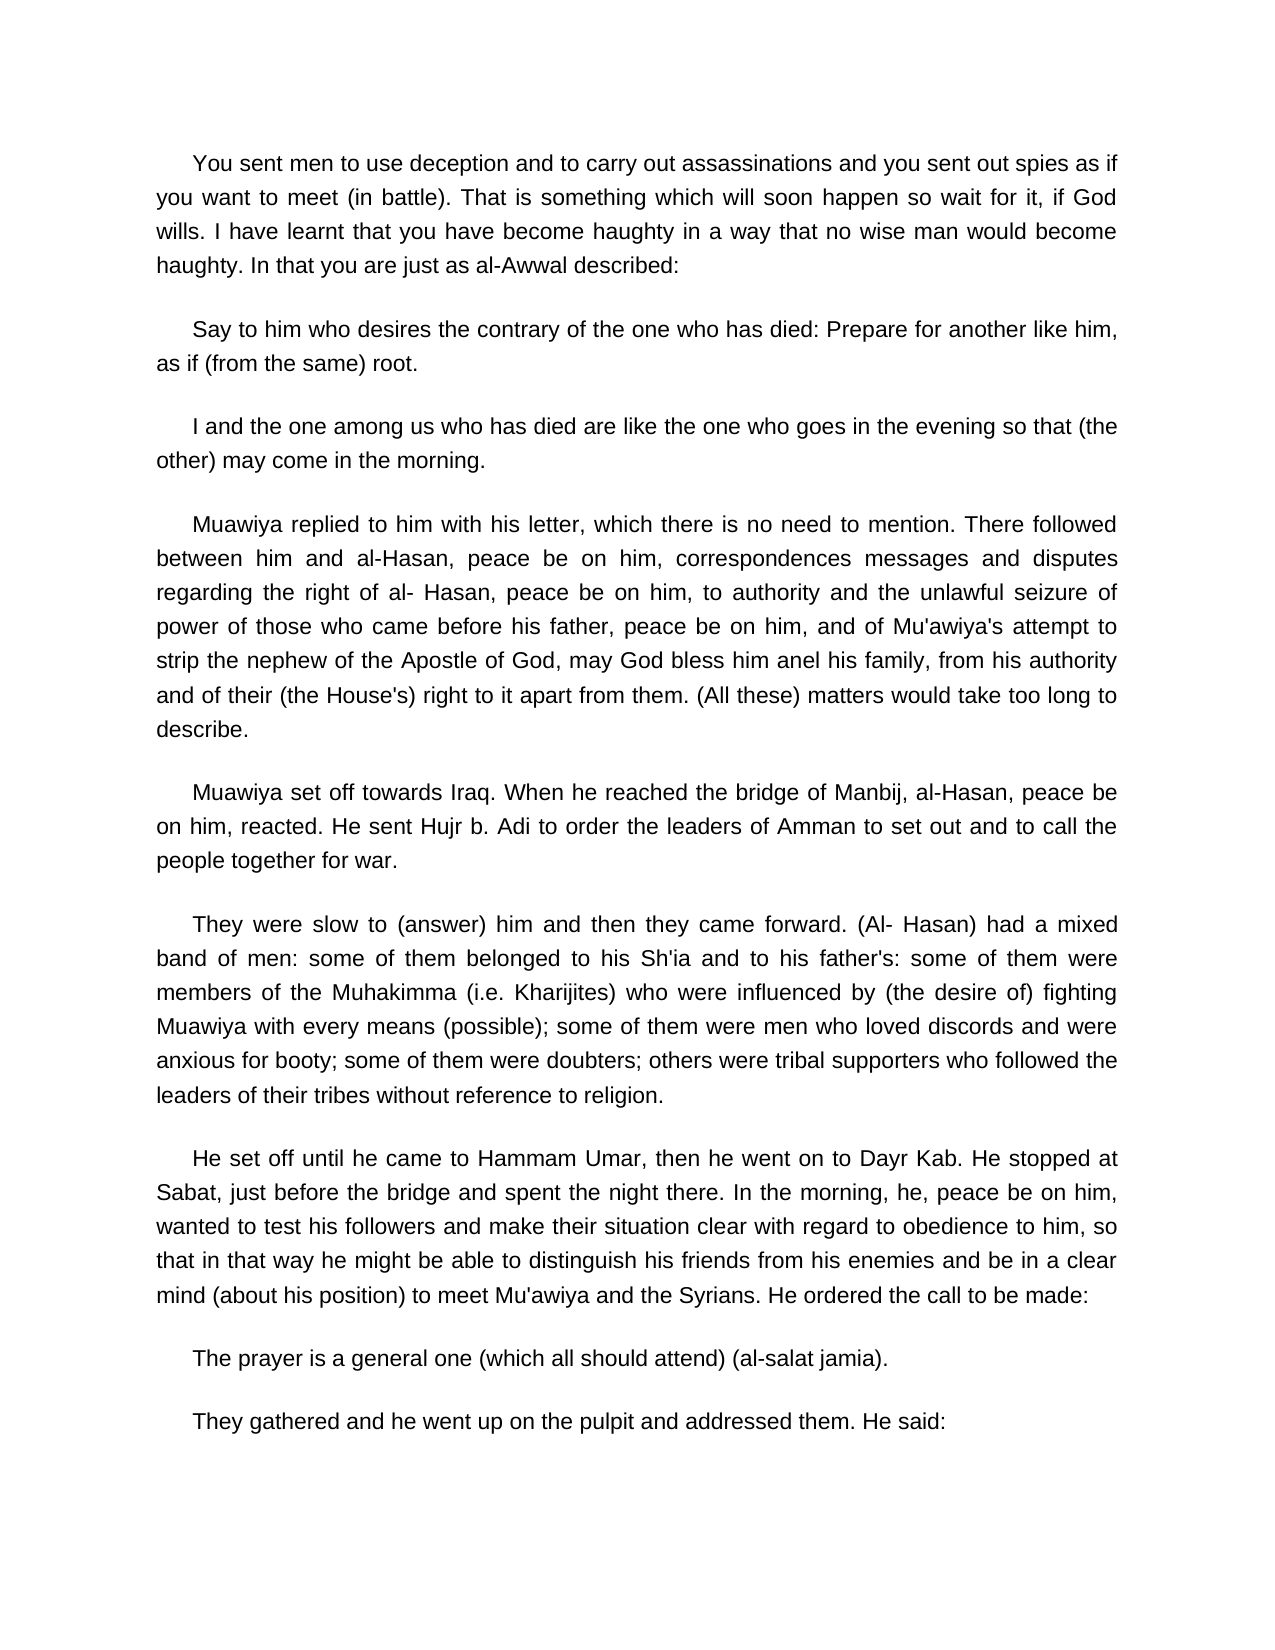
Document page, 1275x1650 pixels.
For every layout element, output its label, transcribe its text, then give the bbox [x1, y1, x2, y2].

text I and the one among us who has died are like the one who goes in the evening so that (the other) may come in the morning. [156, 413, 1119, 474]
text They gathered and he went up on the pulpit and addressed them. He said: [156, 1408, 1119, 1435]
text Muawiya set off towards Iraq. When he reached the bridge of Manbij, al-Hasan, peace be on him, reacted. He sent Hujr b. Adi to order the leaders of Amman to set out and to call the people together for war. [156, 779, 1119, 874]
text They were slow to (answer) him and then they came forward. (Al- Hasan) had a mixed band of men: some of them belonged to his Sh'ia and to his father's: some of them were members of the Muhakimma (i.e. Kharijites) who were influenced by (the desire of) fighting Muawiya with every means (possible); some of them were men who loved discords and were anxious for booty; some of them were doubters; others were tribal supporters who followed the leaders of their tribes without reference to religion. [156, 911, 1119, 1108]
text You sent men to use deception and to carry out assassinations and you sent out spies as if you want to meet (in battle). That is something which will soon happen so wait for it, if God wills. I have learnt that you have become haughty in a way that no wise man would become haughty. In that you are just as al-Awwal described: [156, 150, 1119, 279]
text Say to him who desires the contrary of the one who has died: Prepare for another like him, as if (from the same) root. [156, 316, 1119, 376]
text Muawiya replied to him with his letter, which there is no need to mention. There followed between him and al-Hasan, peace be on him, correspondences messages and disputes regarding the right of al- Hasan, peace be on him, to authority and the unlawful seizure of power of those who came before his father, peace be on him, and of Mu'awiya's attempt to strip the nephew of the Apostle of God, may God bless him anel his family, from his authority and of their (the House's) right to it apart from them. (All these) matters would take too long to describe. [156, 511, 1119, 742]
text He set off until he came to Hammam Umar, then he went on to Dayr Kab. He stopped at Sabat, just before the bridge and spent the night there. In the morning, he, peace be on him, wanted to test his followers and make their situation clear with regard to obedience to him, so that in that way he might be able to distinguish his friends from his enemies and be in a clear mind (about his position) to meet Mu'awiya and the Syrians. He ordered the call to be made: [156, 1145, 1119, 1308]
text The prayer is a general one (which all should attend) (al-salat jamia). [156, 1345, 1119, 1371]
